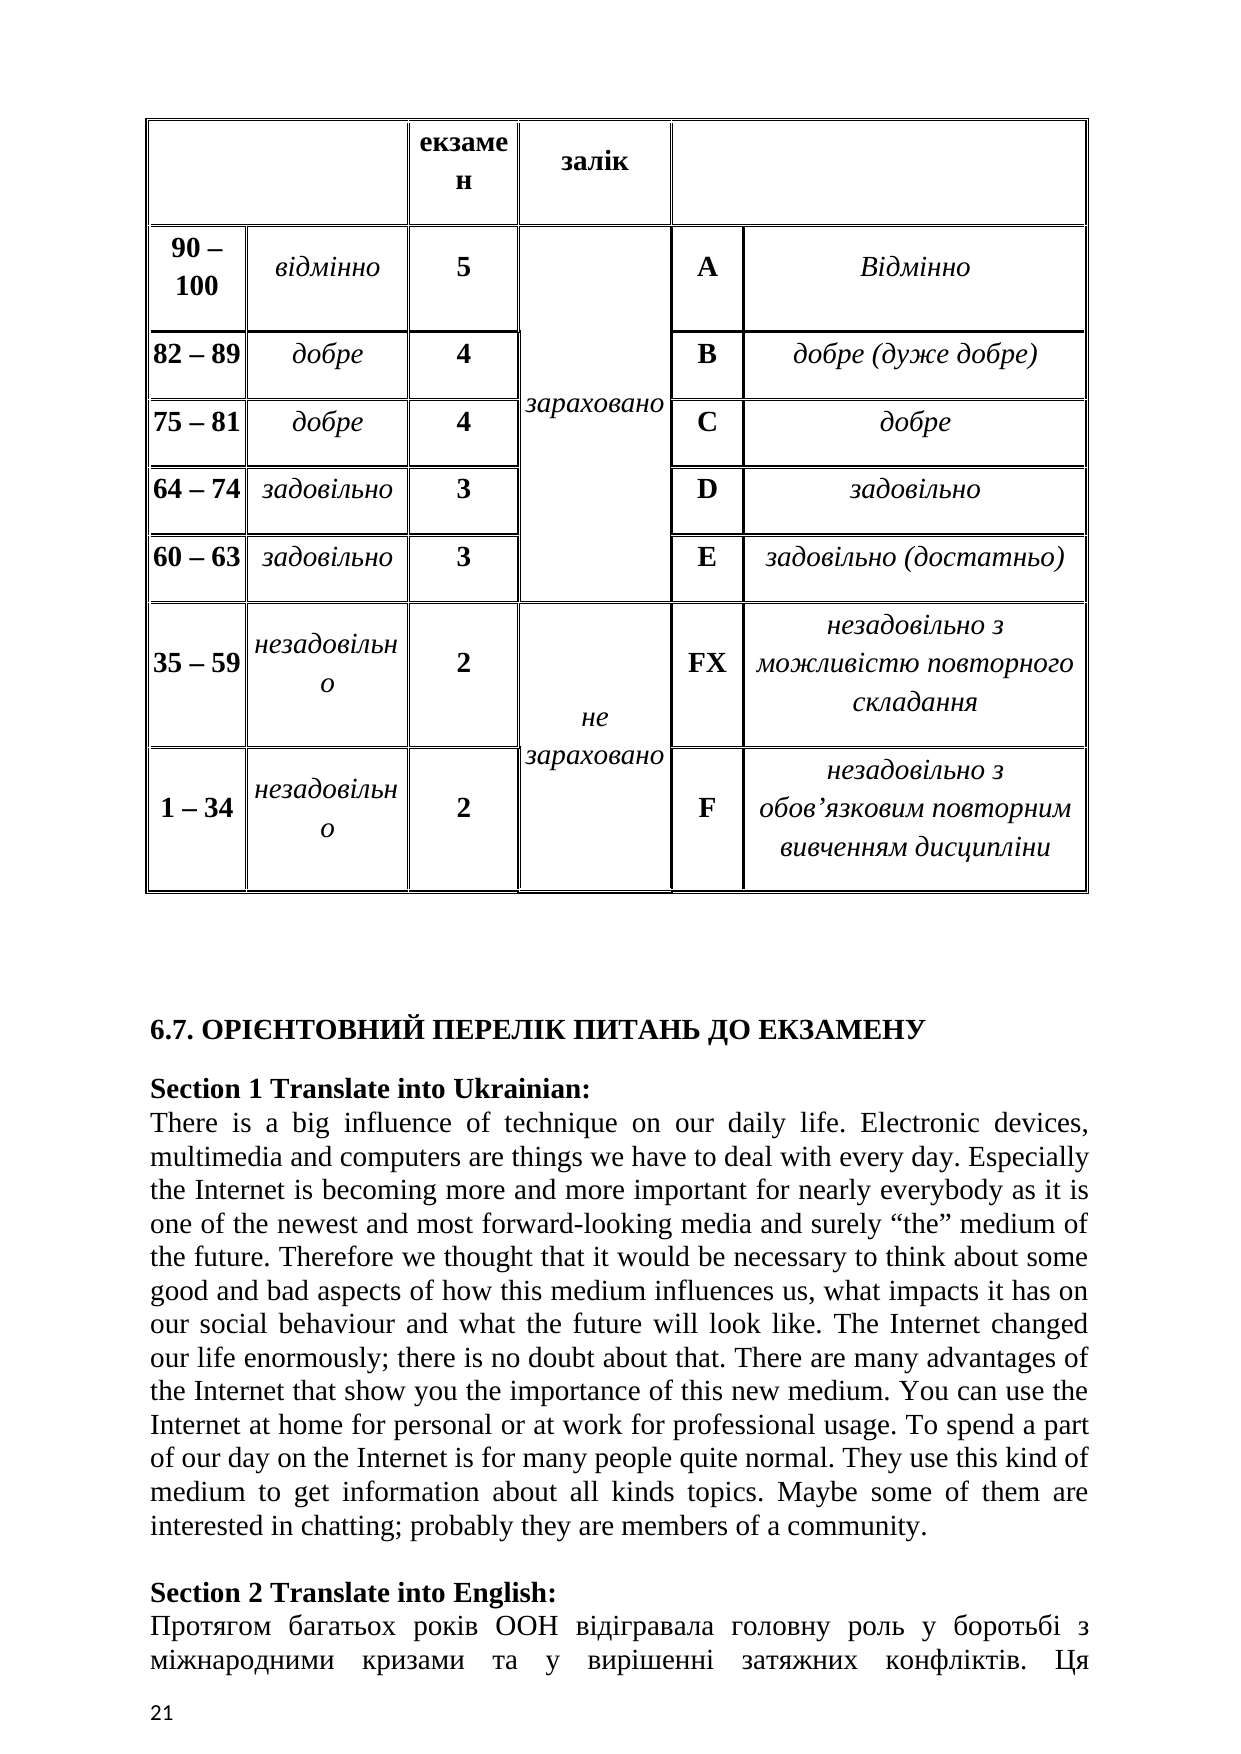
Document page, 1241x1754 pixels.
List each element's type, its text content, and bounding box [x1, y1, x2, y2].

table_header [149, 121, 409, 224]
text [150, 1608, 1090, 1675]
text There is a big influence of technique on our daily life. Electronic devices, multimedia and computers are things we have to deal with every day. Especially the Internet is becoming more and more important for nearly everybody as it is one of the newest and most forward-looking media and surely “the” medium of the future. Therefore we thought that it would be necessary to think about some good and bad aspects of how this medium influences us, what impacts it has on our social behaviour and what the future will look like. The Internet changed our life enormously; there is no doubt about that. There are many advantages of the Internet that show you the importance of this new medium. You can use the Internet at home for personal or at work for professional usage. To spend a part of our day on the Internet is for many people quite normal. They use this kind of medium to get information about all kinds topics. Maybe some of them are interested in chatting; probably they are members of a community. [150, 1105, 1090, 1541]
table_cell 3 [410, 537, 517, 601]
table_cell задовільно [248, 469, 407, 533]
table_cell F [671, 749, 743, 890]
text 6.7. ОРІЄНТОВНИЙ ПЕРЕЛІК ПИТАНЬ ДО ЕКЗАМЕНУ [150, 1012, 1090, 1046]
table_cell 64 – 74 [149, 465, 245, 533]
table_cell задовільно [745, 465, 1086, 533]
table_cell добре (дуже добре) [745, 330, 1085, 398]
table_cell відмінно [248, 227, 407, 330]
table_cell залік [519, 121, 671, 224]
table_cell 2 [410, 604, 517, 746]
table_cell зараховано [520, 227, 670, 601]
table_cell задовільно [248, 537, 407, 601]
table_cell 1 – 34 [147, 746, 246, 890]
table_cell незадовільно з можливістю повторного складання [743, 601, 1087, 746]
table_cell незадовільно [248, 604, 407, 746]
table_cell добре [248, 401, 407, 465]
table_cell 3 [410, 469, 517, 533]
table_cell 4 [410, 401, 517, 465]
table_cell 75 – 81 [147, 398, 246, 465]
table_cell Е [673, 537, 742, 601]
table_cell не зараховано [519, 604, 671, 890]
table_cell 90 – 100 [147, 224, 246, 330]
text Section 2 Translate into English: [150, 1575, 1090, 1608]
text Section 1 Translate into Ukrainian: [150, 1072, 1090, 1105]
table_cell 4 [410, 333, 517, 398]
table_cell A [673, 227, 742, 330]
table_cell незадовільно [246, 749, 409, 890]
table_cell Відмінно [743, 224, 1087, 330]
table_cell екзамен [409, 121, 519, 224]
table_cell 60 – 63 [149, 533, 245, 601]
table_cell добре [743, 398, 1087, 465]
table_cell незадовільно з обов’язковим повторним вивченням дисципліни [743, 746, 1087, 890]
table_cell FX [673, 604, 742, 746]
table_cell задовільно (достатньо) [745, 533, 1086, 601]
table_cell 35 – 59 [147, 601, 246, 746]
table_cell добре [248, 333, 407, 398]
table_cell 2 [409, 749, 519, 890]
table_cell C [673, 401, 742, 465]
table_cell B [673, 333, 742, 398]
table_cell D [673, 469, 742, 533]
table_cell 5 [410, 227, 517, 330]
table_cell 82 – 89 [149, 330, 245, 398]
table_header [671, 119, 1086, 224]
